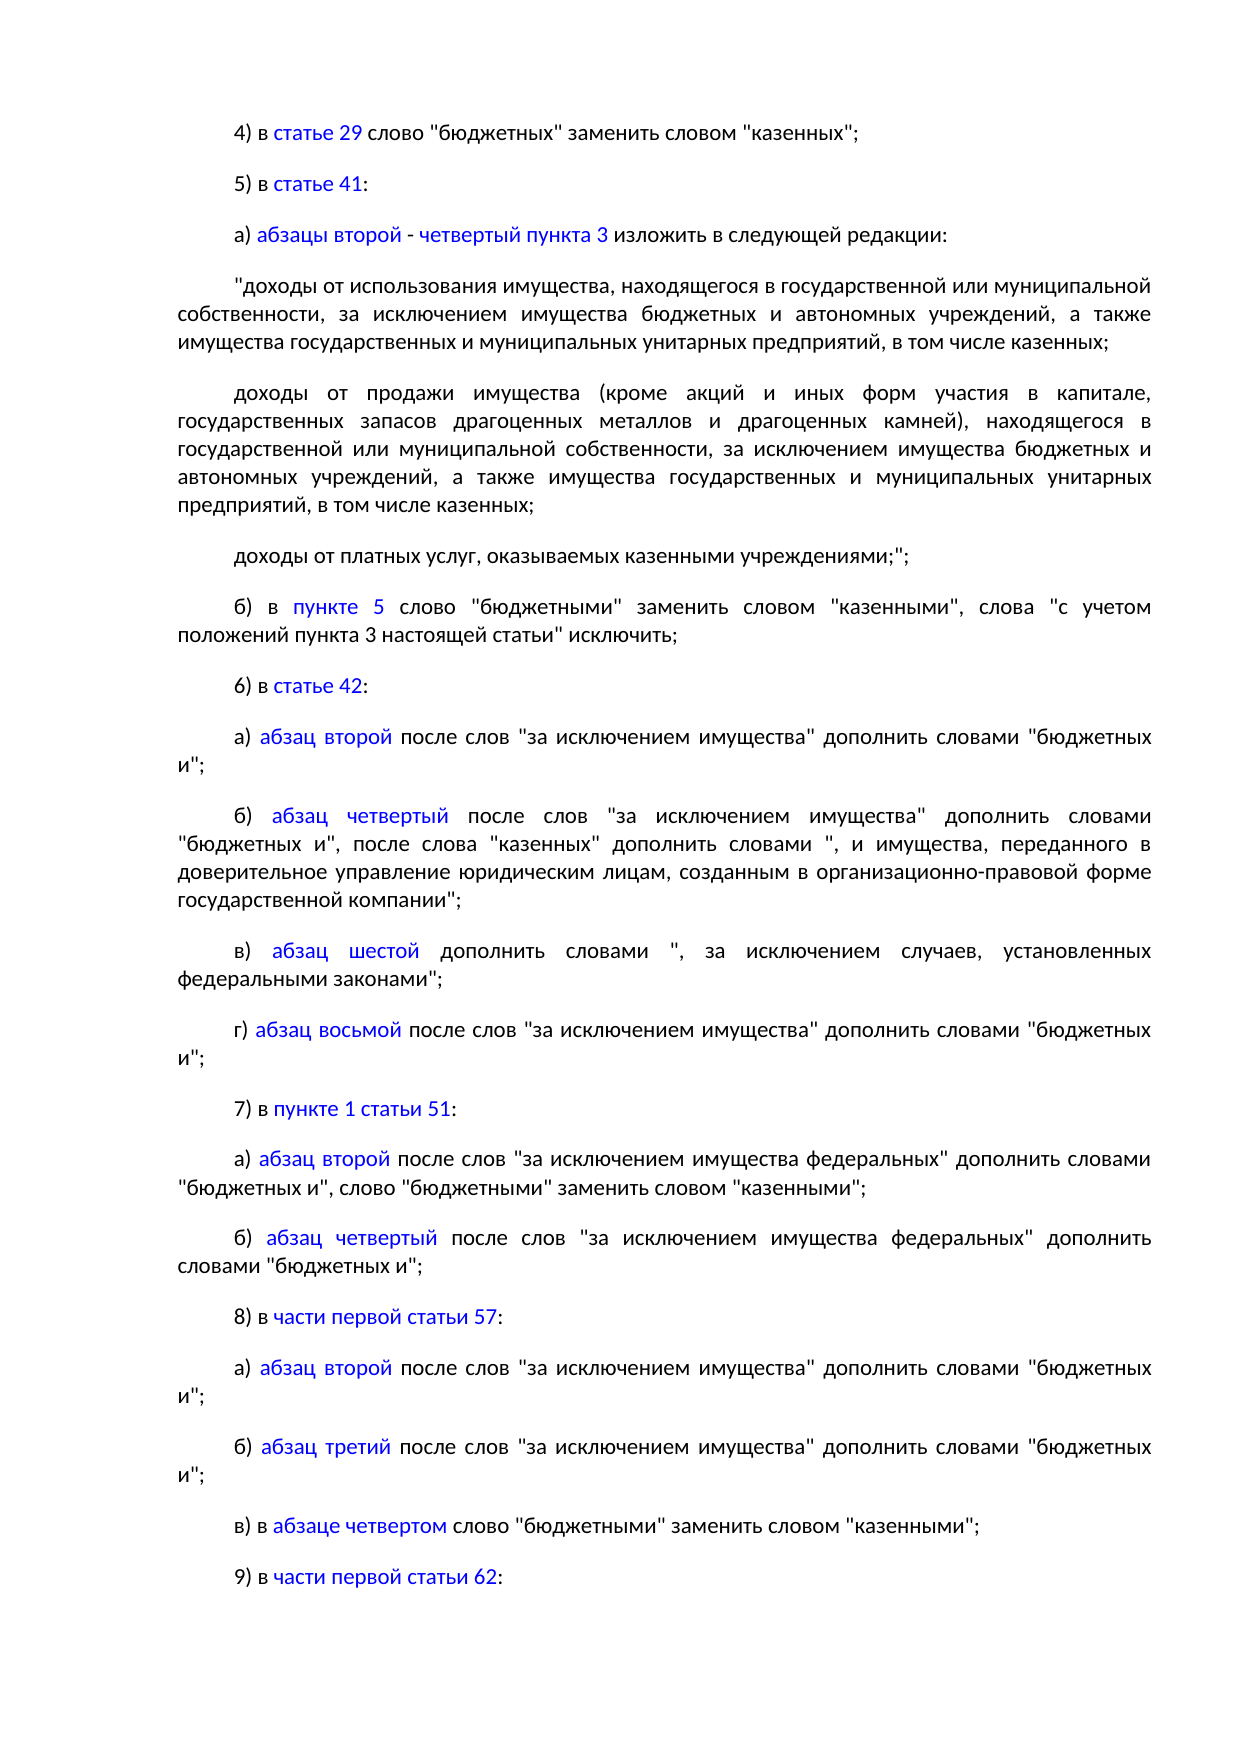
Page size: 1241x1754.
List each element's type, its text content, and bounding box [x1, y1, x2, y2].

text а) абзац второй после слов "за исключением имущества" дополнить словами "бюджетных и"; [177, 1353, 1152, 1409]
text 5) в статье 41: [177, 169, 1152, 197]
text доходы от продажи имущества (кроме акций и иных форм участия в капитале, государственных запасов драгоценных металлов и драгоценных камней), находящегося в государственной или муниципальной собственности, за исключением имущества бюджетных и автономных учреждений, а также имущества государственных и муниципальных унитарных предприятий, в том числе казенных; [177, 378, 1152, 518]
text доходы от платных услуг, оказываемых казенными учреждениями;"; [177, 541, 1152, 569]
text б) в пункте 5 слово "бюджетными" заменить словом "казенными", слова "с учетом положений пункта 3 настоящей статьи" исключить; [177, 592, 1152, 648]
text б) абзац четвертый после слов "за исключением имущества федеральных" дополнить словами "бюджетных и"; [177, 1223, 1152, 1279]
text в) абзац шестой дополнить словами ", за исключением случаев, установленных федеральными законами"; [177, 936, 1152, 992]
text а) абзац второй после слов "за исключением имущества федеральных" дополнить словами "бюджетных и", слово "бюджетными" заменить словом "казенными"; [177, 1144, 1152, 1201]
text б) абзац четвертый после слов "за исключением имущества" дополнить словами "бюджетных и", после слова "казенных" дополнить словами ", и имущества, переданного в доверительное управление юридическим лицам, созданным в организационно-правовой форме государственной компании"; [177, 801, 1152, 913]
text 9) в части первой статьи 62: [177, 1562, 1152, 1590]
text в) в абзаце четвертом слово "бюджетными" заменить словом "казенными"; [177, 1511, 1152, 1539]
text 8) в части первой статьи 57: [177, 1302, 1152, 1331]
text "доходы от использования имущества, находящегося в государственной или муниципальной собственности, за исключением имущества бюджетных и автономных учреждений, а также имущества государственных и муниципальных унитарных предприятий, в том числе казенных; [177, 271, 1152, 355]
text а) абзац второй после слов "за исключением имущества" дополнить словами "бюджетных и"; [177, 722, 1152, 778]
text 6) в статье 42: [177, 671, 1152, 699]
text 7) в пункте 1 статьи 51: [177, 1094, 1152, 1122]
text г) абзац восьмой после слов "за исключением имущества" дополнить словами "бюджетных и"; [177, 1015, 1152, 1071]
text 4) в статье 29 слово "бюджетных" заменить словом "казенных"; [177, 118, 1152, 146]
text а) абзацы второй - четвертый пункта 3 изложить в следующей редакции: [177, 220, 1152, 248]
text б) абзац третий после слов "за исключением имущества" дополнить словами "бюджетных и"; [177, 1432, 1152, 1488]
